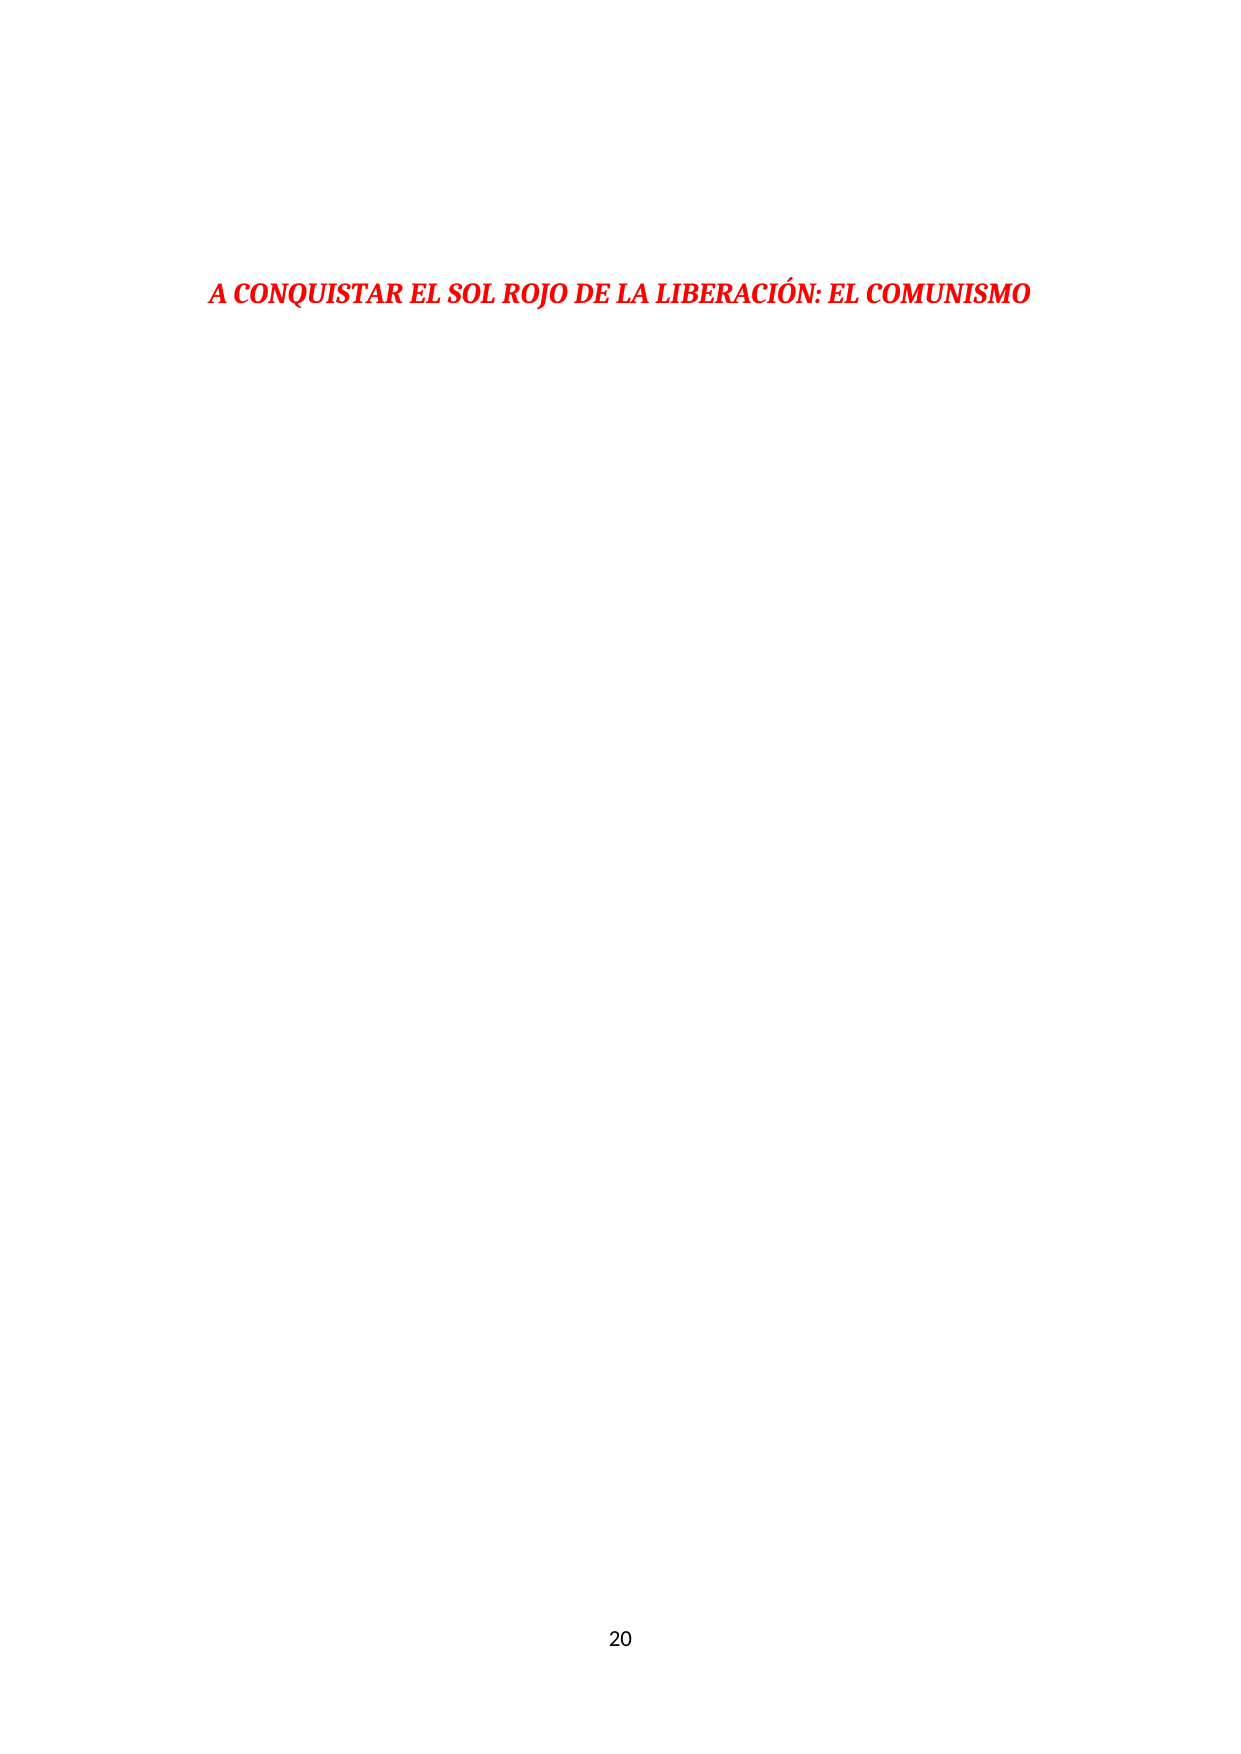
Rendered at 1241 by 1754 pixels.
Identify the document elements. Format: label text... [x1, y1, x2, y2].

text A CONQUISTAR EL SOL ROJO DE LA LIBERACIÓN: EL COMUNISMO [177, 277, 1063, 311]
